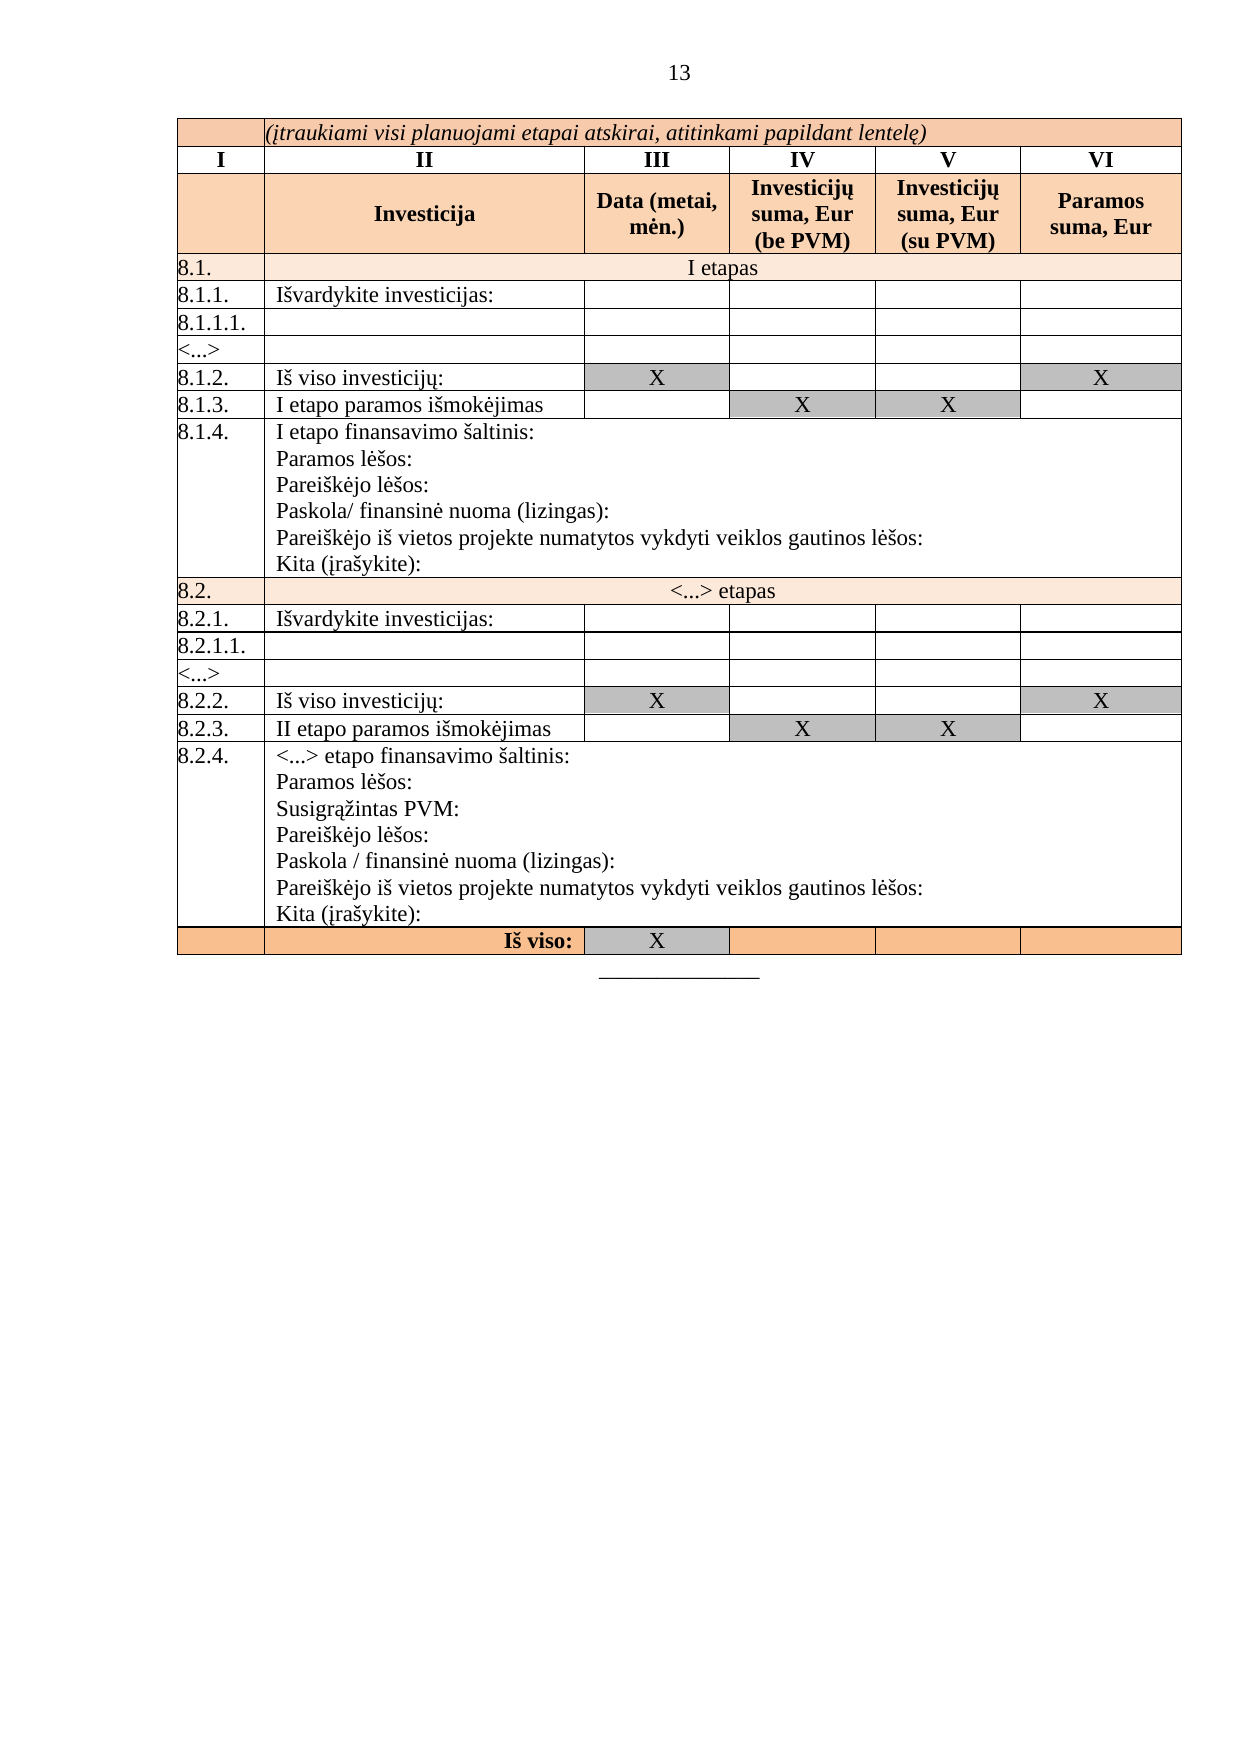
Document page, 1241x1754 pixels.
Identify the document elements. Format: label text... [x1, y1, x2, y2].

table_cell I etapo paramos išmokėjimas [265, 391, 584, 417]
table_cell Iš viso investicijų: [265, 364, 584, 390]
table_cell [1021, 715, 1181, 741]
table_cell [585, 309, 729, 335]
table_cell [876, 633, 1020, 659]
table_cell [730, 309, 875, 335]
table_cell II etapo paramos išmokėjimas [265, 715, 584, 741]
table_cell 8.2.1.1. [178, 633, 264, 659]
table_cell V [876, 147, 1020, 173]
table_cell [1021, 281, 1181, 308]
table_cell 8.2.4. [178, 742, 264, 926]
table_cell I etapo finansavimo šaltinis: Paramos lėšos: Pareiškėjo lėšos: Paskola/ finansinė nuoma (lizingas): Pareiškėjo iš vietos projekte numatytos vykdyti veiklos gautinos lėšos: Kita (įrašykite): [265, 419, 1181, 577]
table_cell Iš viso: [265, 928, 584, 954]
table_cell [730, 281, 875, 308]
table_cell X [585, 687, 729, 713]
table_cell [1021, 633, 1181, 659]
table_cell [585, 715, 729, 741]
table_cell [730, 633, 875, 659]
table_cell 8.1.3. [178, 391, 264, 417]
table_cell [730, 687, 875, 713]
table_cell <...> etapas [265, 578, 1181, 604]
table_header 8. [178, 119, 264, 146]
table_cell X [876, 715, 1020, 741]
table_cell [730, 660, 875, 686]
table_cell 8.1.2. [178, 364, 264, 390]
table_cell 8.1.1.1. [178, 309, 264, 335]
table_cell [585, 633, 729, 659]
table_cell Paramos suma, Eur [1021, 174, 1181, 253]
table_cell [876, 336, 1020, 363]
table_cell Investicija [265, 174, 584, 253]
table_cell [876, 309, 1020, 335]
table_cell X [876, 391, 1020, 417]
table_cell [1021, 336, 1181, 363]
table_cell [585, 391, 729, 417]
table_cell Data (metai, mėn.) [585, 174, 729, 253]
table_cell 8.1.1. [178, 281, 264, 308]
table_cell [876, 687, 1020, 713]
text ______________ [177, 955, 1181, 981]
table_cell [585, 281, 729, 308]
table_cell [876, 364, 1020, 390]
table_cell 8.2.1. [178, 605, 264, 631]
table_cell [265, 336, 584, 363]
table_cell [265, 309, 584, 335]
table_cell I [178, 147, 264, 173]
table_cell [1021, 605, 1181, 631]
table_cell [730, 364, 875, 390]
table_cell <...> etapo finansavimo šaltinis: Paramos lėšos: Susigrąžintas PVM: Pareiškėjo lėšos: Paskola / finansinė nuoma (lizingas): Pareiškėjo iš vietos projekte numatytos vykdyti veiklos gautinos lėšos: Kita (įrašykite): [265, 742, 1181, 926]
table_cell [585, 336, 729, 363]
table_cell [876, 605, 1020, 631]
table_cell I etapas [265, 254, 1181, 280]
table_cell [1021, 391, 1181, 417]
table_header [265, 119, 1181, 146]
table_cell [730, 605, 875, 631]
table_cell Išvardykite investicijas: [265, 605, 584, 631]
table_cell X [730, 391, 875, 417]
table_cell [730, 928, 875, 954]
table_cell 8.2.2. [178, 687, 264, 713]
table_cell [178, 928, 264, 954]
table_cell Iš viso investicijų: [265, 687, 584, 713]
table_cell Išvardykite investicijas: [265, 281, 584, 308]
table_cell <...> [178, 660, 264, 686]
table_cell [1021, 928, 1181, 954]
table_cell Investicijų suma, Eur (be PVM) [730, 174, 875, 253]
table_cell [265, 660, 584, 686]
table_cell X [1021, 687, 1181, 713]
table_cell X [585, 364, 729, 390]
table_cell X [1021, 364, 1181, 390]
table_cell [876, 281, 1020, 308]
table_cell 8.1. [178, 254, 264, 280]
table_cell 8.1.4. [178, 419, 264, 577]
table_cell Investicijų suma, Eur (su PVM) [876, 174, 1020, 253]
table_cell X [730, 715, 875, 741]
table_cell [585, 605, 729, 631]
table_cell X [585, 928, 729, 954]
table_cell [1021, 660, 1181, 686]
table_cell 8.2.3. [178, 715, 264, 741]
table_cell [265, 633, 584, 659]
table_cell III [585, 147, 729, 173]
table_cell [1021, 309, 1181, 335]
table_cell IV [730, 147, 875, 173]
table_cell [730, 336, 875, 363]
table_cell II [265, 147, 584, 173]
table_cell [178, 174, 264, 253]
table_cell 8.2. [178, 578, 264, 604]
table_cell VI [1021, 147, 1181, 173]
table_cell [585, 660, 729, 686]
table_cell [876, 928, 1020, 954]
table_cell [876, 660, 1020, 686]
table_cell <...> [178, 336, 264, 363]
